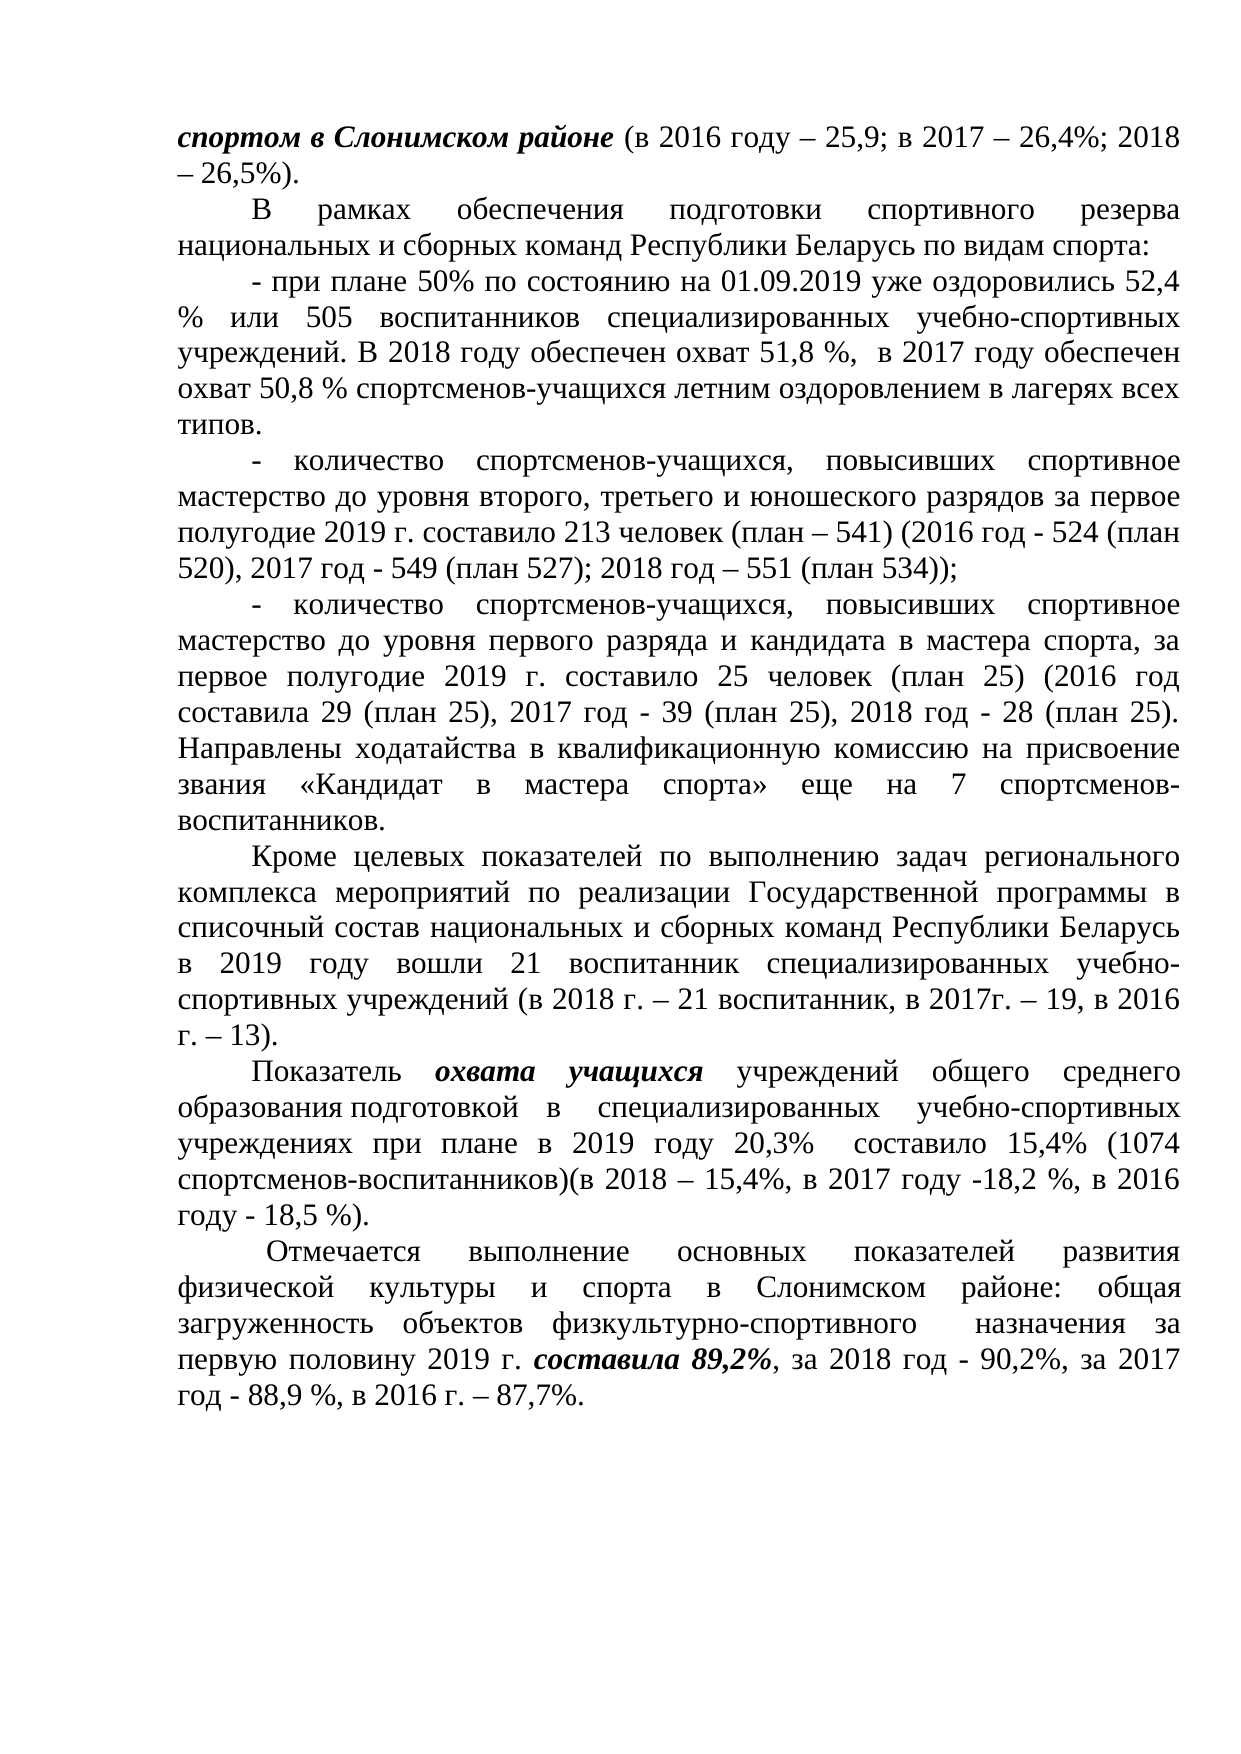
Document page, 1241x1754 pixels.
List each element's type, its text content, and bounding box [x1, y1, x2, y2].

text - количество спортсменов-учащихся, повысивших спортивное мастерство до уровня второго, третьего и юношеского разрядов за первое полугодие 2019 г. составило 213 человек (план – 541) (2016 год - 524 (план 520), 2017 год - 549 (план 527); 2018 год – 551 (план 534)); [177, 442, 1181, 585]
text Отмечается выполнение основных показателей развития физической культуры и спорта в Слонимском районе: общая загруженность объектов физкультурно-спортивного назначения за первую половину 2019 г. составила 89,2%, за 2018 год - 90,2%, за 2017 год - 88,9 %, в 2016 г. – 87,7%. [177, 1232, 1181, 1412]
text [177, 118, 1181, 190]
text - количество спортсменов-учащихся, повысивших спортивное мастерство до уровня первого разряда и кандидата в мастера спорта, за первое полугодие 2019 г. составило 25 человек (план 25) (2016 год составила 29 (план 25), 2017 год - 39 (план 25), 2018 год - 28 (план 25). Направлены ходатайства в квалификационную комиссию на присвоение звания «Кандидат в мастера спорта» еще на 7 спортсменов-воспитанников. [177, 585, 1181, 837]
text Показатель охвата учащихся учреждений общего среднего образования подготовкой в специализированных учебно-спортивных учреждениях при плане в 2019 году 20,3% составило 15,4% (1074 спортсменов-воспитанников)(в 2018 – 15,4%, в 2017 году -18,2 %, в 2016 году - 18,5 %). [177, 1052, 1181, 1232]
text - при плане 50% по состоянию на 01.09.2019 уже оздоровились 52,4 % или 505 воспитанников специализированных учебно-спортивных учреждений. В 2018 году обеспечен охват 51,8 %, в 2017 году обеспечен охват 50,8 % спортсменов-учащихся летним оздоровлением в лагерях всех типов. [177, 262, 1181, 442]
text В рамках обеспечения подготовки спортивного резерва национальных и сборных команд Республики Беларусь по видам спорта: [177, 190, 1181, 262]
text Кроме целевых показателей по выполнению задач регионального комплекса мероприятий по реализации Государственной программы в списочный состав национальных и сборных команд Республики Беларусь в 2019 году вошли 21 воспитанник специализированных учебно-спортивных учреждений (в 2018 г. – 21 воспитанник, в 2017г. – 19, в 2016 г. – 13). [177, 837, 1181, 1052]
